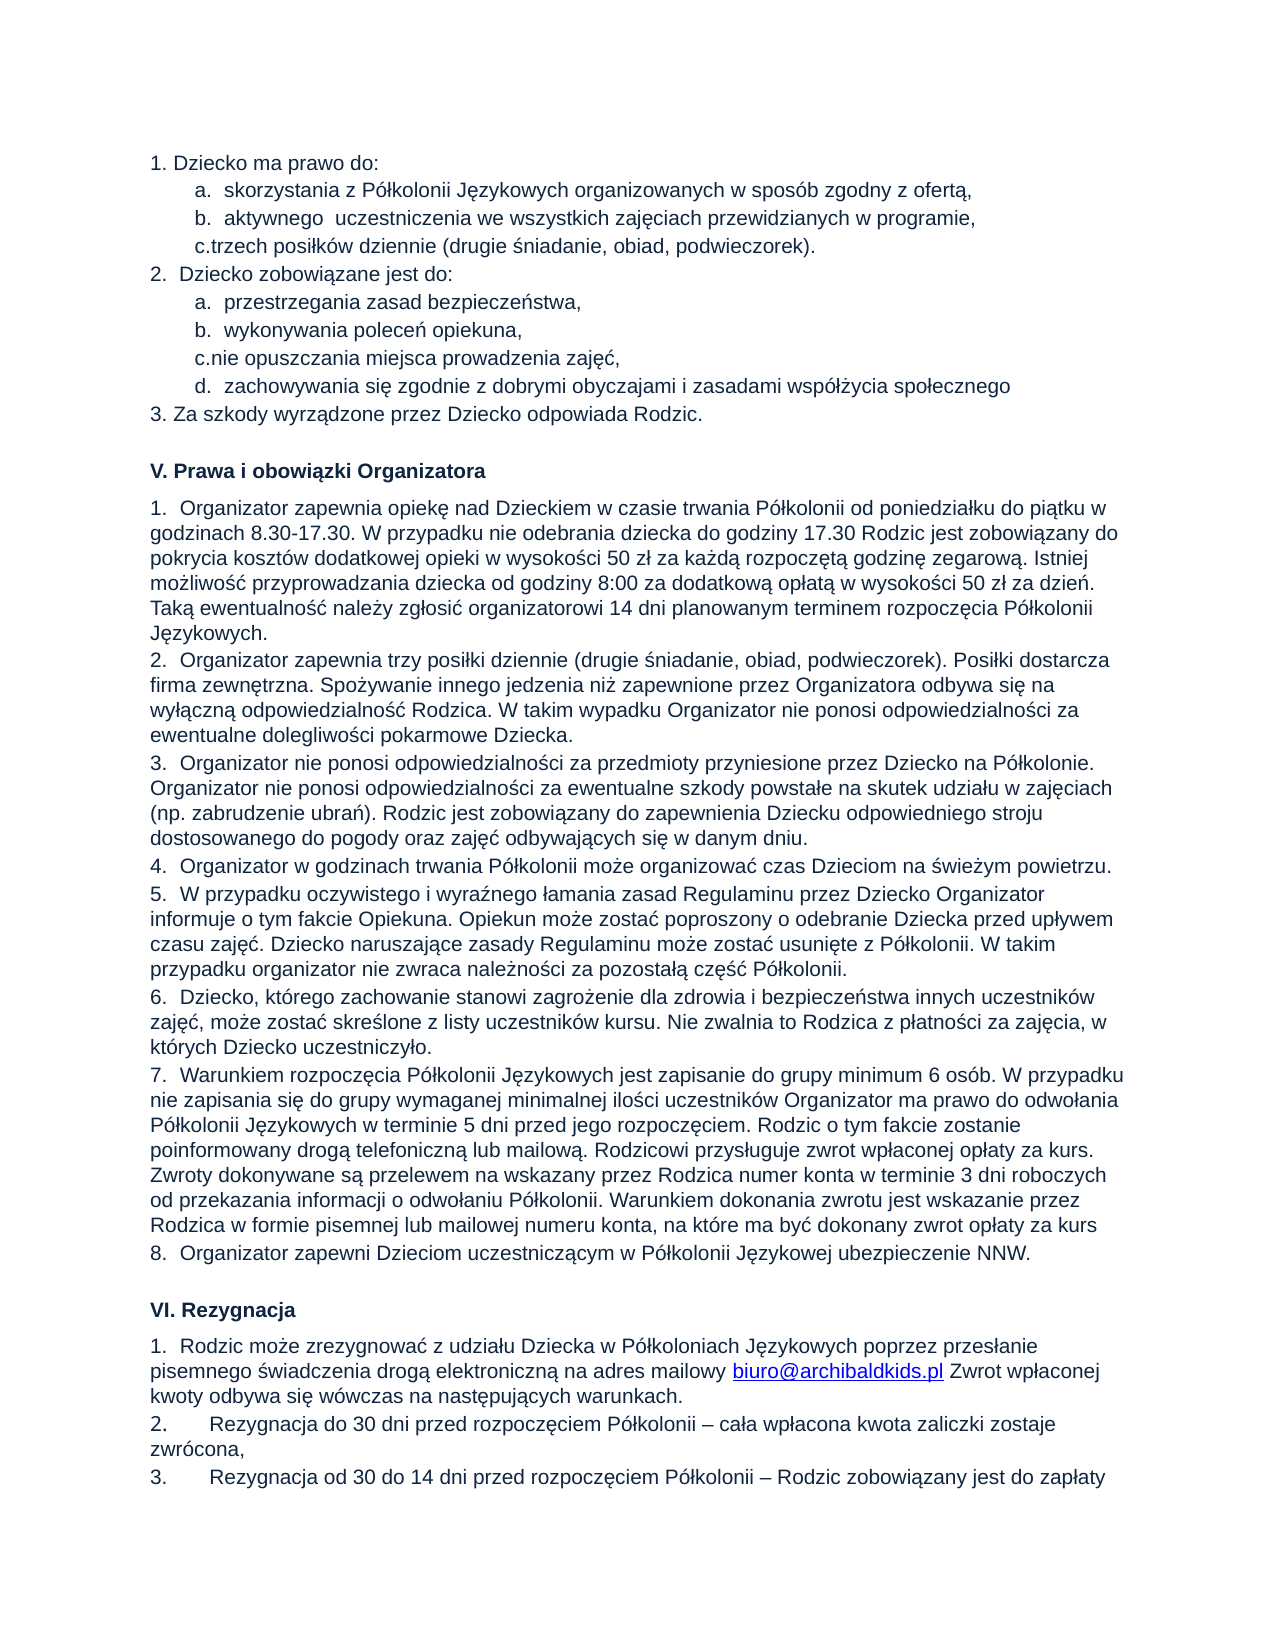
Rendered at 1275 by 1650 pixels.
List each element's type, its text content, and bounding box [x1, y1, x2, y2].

text 2. Dziecko zobowiązane jest do: [150, 262, 1125, 287]
text 1. Dziecko ma prawo do: [150, 150, 1125, 175]
list Organizator w godzinach trwania Półkolonii może organizować czas Dzieciom na świeżym powietrzu. [150, 854, 1125, 879]
list trzech posiłków dziennie (drugie śniadanie, obiad, podwieczorek). [194, 234, 1125, 259]
list wykonywania poleceń opiekuna, [194, 317, 1125, 342]
text VI. Rezygnacja [150, 1297, 1125, 1322]
list Rezygnacja do 30 dni przed rozpoczęciem Półkolonii – cała wpłacona kwota zaliczki zostaje zwrócona, [150, 1412, 1125, 1462]
list Organizator nie ponosi odpowiedzialności za przedmioty przyniesione przez Dziecko na Półkolonie. Organizator nie ponosi odpowiedzialności za ewentualne szkody powstałe na skutek udziału w zajęciach (np. zabrudzenie ubrań). Rodzic jest zobowiązany do zapewnienia Dziecku odpowiedniego stroju dostosowanego do pogody oraz zajęć odbywających się w danym dniu. [150, 751, 1125, 851]
text 3. Za szkody wyrządzone przez Dziecko odpowiada Rodzic. [150, 401, 1125, 426]
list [150, 1465, 1125, 1490]
list przestrzegania zasad bezpieczeństwa, [194, 289, 1125, 314]
list Dziecko, którego zachowanie stanowi zagrożenie dla zdrowia i bezpieczeństwa innych uczestników zajęć, może zostać skreślone z listy uczestników kursu. Nie zwalnia to Rodzica z płatności za zajęcia, w których Dziecko uczestniczyło. [150, 984, 1125, 1059]
list nie opuszczania miejsca prowadzenia zajęć, [194, 345, 1125, 370]
list W przypadku oczywistego i wyraźnego łamania zasad Regulaminu przez Dziecko Organizator informuje o tym fakcie Opiekuna. Opiekun może zostać poproszony o odebranie Dziecka przed upływem czasu zajęć. Dziecko naruszające zasady Regulaminu może zostać usunięte z Półkolonii. W takim przypadku organizator nie zwraca należności za pozostałą część Półkolonii. [150, 882, 1125, 982]
list aktywnego uczestniczenia we wszystkich zajęciach przewidzianych w programie, [194, 206, 1125, 231]
list Warunkiem rozpoczęcia Półkolonii Językowych jest zapisanie do grupy minimum 6 osób. W przypadku nie zapisania się do grupy wymaganej minimalnej ilości uczestników Organizator ma prawo do odwołania Półkolonii Językowych w terminie 5 dni przed jego rozpoczęciem. Rodzic o tym fakcie zostanie poinformowany drogą telefoniczną lub mailową. Rodzicowi przysługuje zwrot wpłaconej opłaty za kurs. Zwroty dokonywane są przelewem na wskazany przez Rodzica numer konta w terminie 3 dni roboczych od przekazania informacji o odwołaniu Półkolonii. Warunkiem dokonania zwrotu jest wskazanie przez Rodzica w formie pisemnej lub mailowej numeru konta, na które ma być dokonany zwrot opłaty za kurs [150, 1062, 1125, 1237]
list Organizator zapewni Dzieciom uczestniczącym w Półkolonii Językowej ubezpieczenie NNW. [150, 1240, 1125, 1265]
list zachowywania się zgodnie z dobrymi obyczajami i zasadami współżycia społecznego [194, 373, 1125, 398]
list Rodzic może zrezygnować z udziału Dziecka w Półkoloniach Językowych poprzez przesłanie pisemnego świadczenia drogą elektroniczną na adres mailowy biuro@archibaldkids.pl Zwrot wpłaconej kwoty odbywa się wówczas na następujących warunkach. [150, 1334, 1125, 1409]
list Organizator zapewnia trzy posiłki dziennie (drugie śniadanie, obiad, podwieczorek). Posiłki dostarcza firma zewnętrzna. Spożywanie innego jedzenia niż zapewnione przez Organizatora odbywa się na wyłączną odpowiedzialność Rodzica. W takim wypadku Organizator nie ponosi odpowiedzialności za ewentualne dolegliwości pokarmowe Dziecka. [150, 648, 1125, 748]
list Organizator zapewnia opiekę nad Dzieckiem w czasie trwania Półkolonii od poniedziałku do piątku w godzinach 8.30-17.30. W przypadku nie odebrania dziecka do godziny 17.30 Rodzic jest zobowiązany do pokrycia kosztów dodatkowej opieki w wysokości 50 zł za każdą rozpoczętą godzinę zegarową. Istniej możliwość przyprowadzania dziecka od godziny 8:00 za dodatkową opłatą w wysokości 50 zł za dzień. Taką ewentualność należy zgłosić organizatorowi 14 dni planowanym terminem rozpoczęcia Półkolonii Językowych. [150, 495, 1125, 645]
list skorzystania z Półkolonii Językowych organizowanych w sposób zgodny z ofertą, [194, 178, 1125, 203]
text V. Prawa i obowiązki Organizatora [150, 458, 1125, 483]
